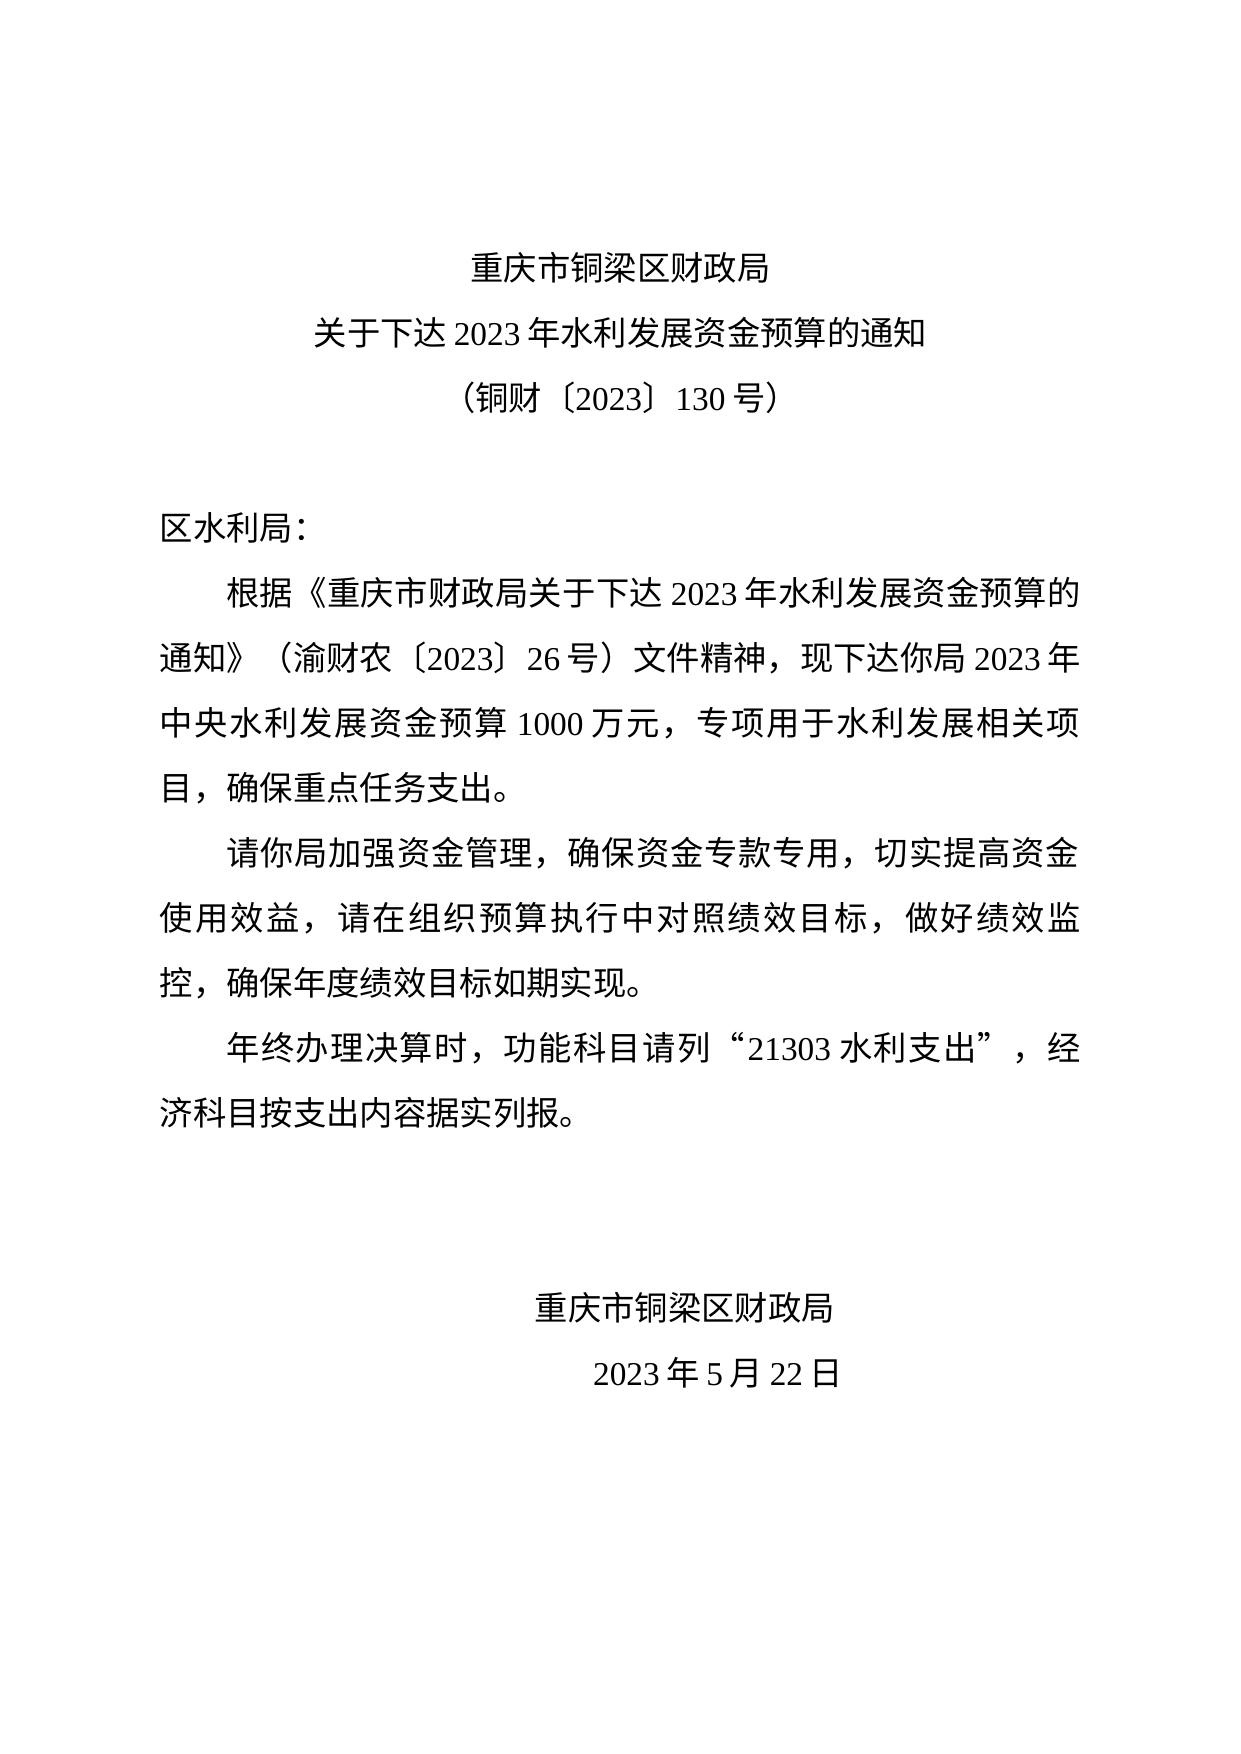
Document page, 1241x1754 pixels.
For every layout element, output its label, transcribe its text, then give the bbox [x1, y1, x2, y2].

text 请你局加强资金管理，确保资金专款专用，切实提高资金使用效益，请在组织预算执行中对照绩效目标，做好绩效监控，确保年度绩效目标如期实现。 [159, 818, 1081, 1013]
text 年终办理决算时，功能科目请列“21303水利支出”，经济科目按支出内容据实列报。 [159, 1013, 1081, 1143]
text 2023年5月22日 [159, 1338, 1081, 1403]
text 区水利局： [159, 493, 1081, 558]
text 重庆市铜梁区财政局 [159, 233, 1081, 298]
text 根据《重庆市财政局关于下达2023年水利发展资金预算的通知》（渝财农〔2023〕26号）文件精神，现下达你局2023年中央水利发展资金预算1000万元，专项用于水利发展相关项目，确保重点任务支出。 [159, 558, 1081, 818]
text 关于下达2023年水利发展资金预算的通知 [159, 298, 1081, 363]
text 重庆市铜梁区财政局 [159, 1273, 1081, 1338]
text （铜财〔2023〕130号） [159, 363, 1081, 428]
